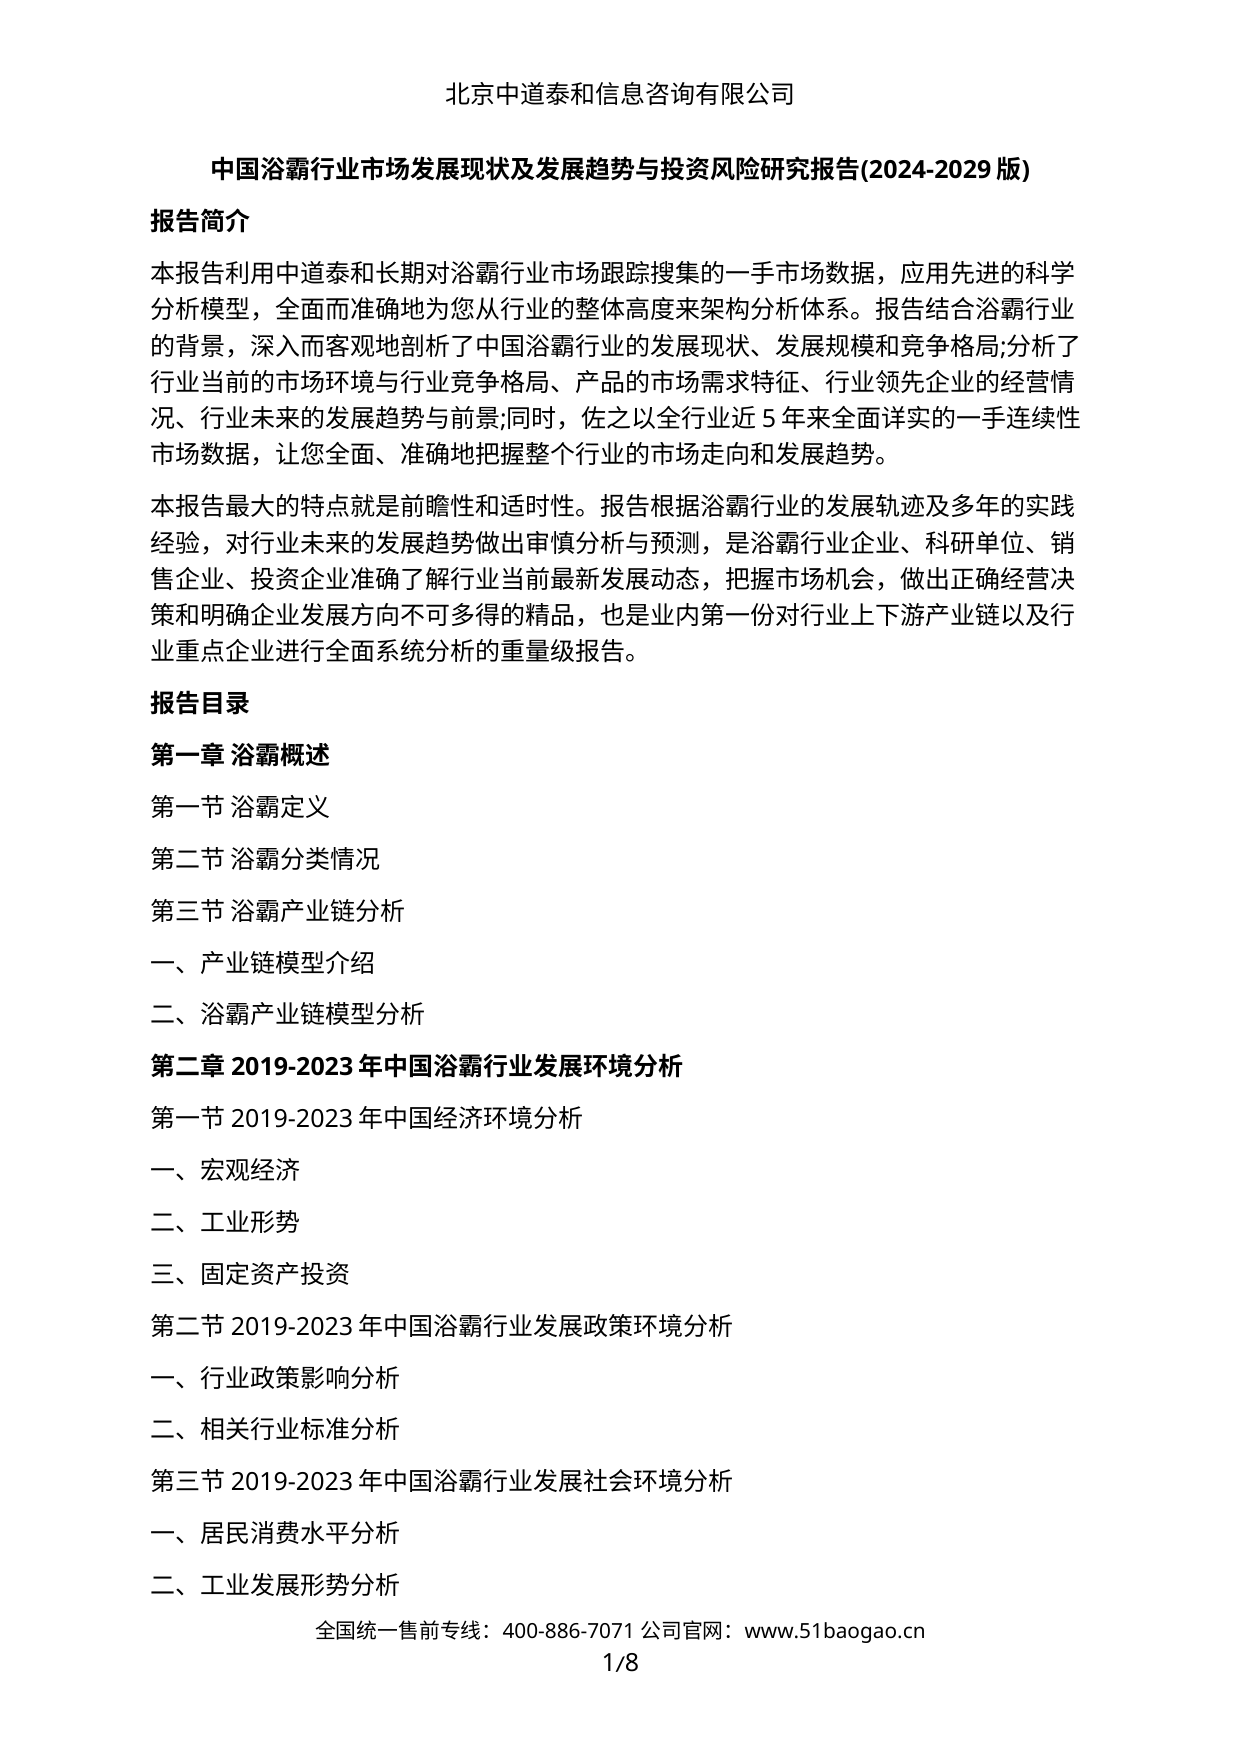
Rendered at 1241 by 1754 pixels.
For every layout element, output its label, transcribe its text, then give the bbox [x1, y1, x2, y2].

text 第一节 2019-2023年中国经济环境分析 [150, 1099, 1090, 1135]
text 一、产业链模型介绍 [150, 943, 1090, 979]
text 报告简介 [150, 202, 1090, 238]
text 第二章 2019-2023年中国浴霸行业发展环境分析 [150, 1047, 1090, 1083]
text 第二节 2019-2023年中国浴霸行业发展政策环境分析 [150, 1306, 1090, 1342]
text 第二节 浴霸分类情况 [150, 839, 1090, 876]
text 第一节 浴霸定义 [150, 787, 1090, 824]
text 一、行业政策影响分析 [150, 1358, 1090, 1394]
text 报告目录 [150, 684, 1090, 720]
text 一、居民消费水平分析 [150, 1514, 1090, 1550]
text 三、固定资产投资 [150, 1254, 1090, 1291]
text 本报告最大的特点就是前瞻性和适时性。报告根据浴霸行业的发展轨迹及多年的实践经验，对行业未来的发展趋势做出审慎分析与预测，是浴霸行业企业、科研单位、销售企业、投资企业准确了解行业当前最新发展动态，把握市场机会，做出正确经营决策和明确企业发展方向不可多得的精品，也是业内第一份对行业上下游产业链以及行业重点企业进行全面系统分析的重量级报告。 [150, 487, 1090, 668]
text 第一章 浴霸概述 [150, 736, 1090, 772]
text 二、工业发展形势分析 [150, 1566, 1090, 1602]
text 二、相关行业标准分析 [150, 1410, 1090, 1446]
text 第三节 浴霸产业链分析 [150, 891, 1090, 927]
text 一、宏观经济 [150, 1151, 1090, 1187]
text 中国浴霸行业市场发展现状及发展趋势与投资风险研究报告(2024-2029版) [150, 150, 1090, 186]
text 二、浴霸产业链模型分析 [150, 995, 1090, 1031]
text 第三节 2019-2023年中国浴霸行业发展社会环境分析 [150, 1462, 1090, 1498]
text 二、工业形势 [150, 1202, 1090, 1239]
text 本报告利用中道泰和长期对浴霸行业市场跟踪搜集的一手市场数据，应用先进的科学分析模型，全面而准确地为您从行业的整体高度来架构分析体系。报告结合浴霸行业的背景，深入而客观地剖析了中国浴霸行业的发展现状、发展规模和竞争格局;分析了行业当前的市场环境与行业竞争格局、产品的市场需求特征、行业领先企业的经营情况、行业未来的发展趋势与前景;同时，佐之以全行业近5年来全面详实的一手连续性市场数据，让您全面、准确地把握整个行业的市场走向和发展趋势。 [150, 254, 1090, 471]
